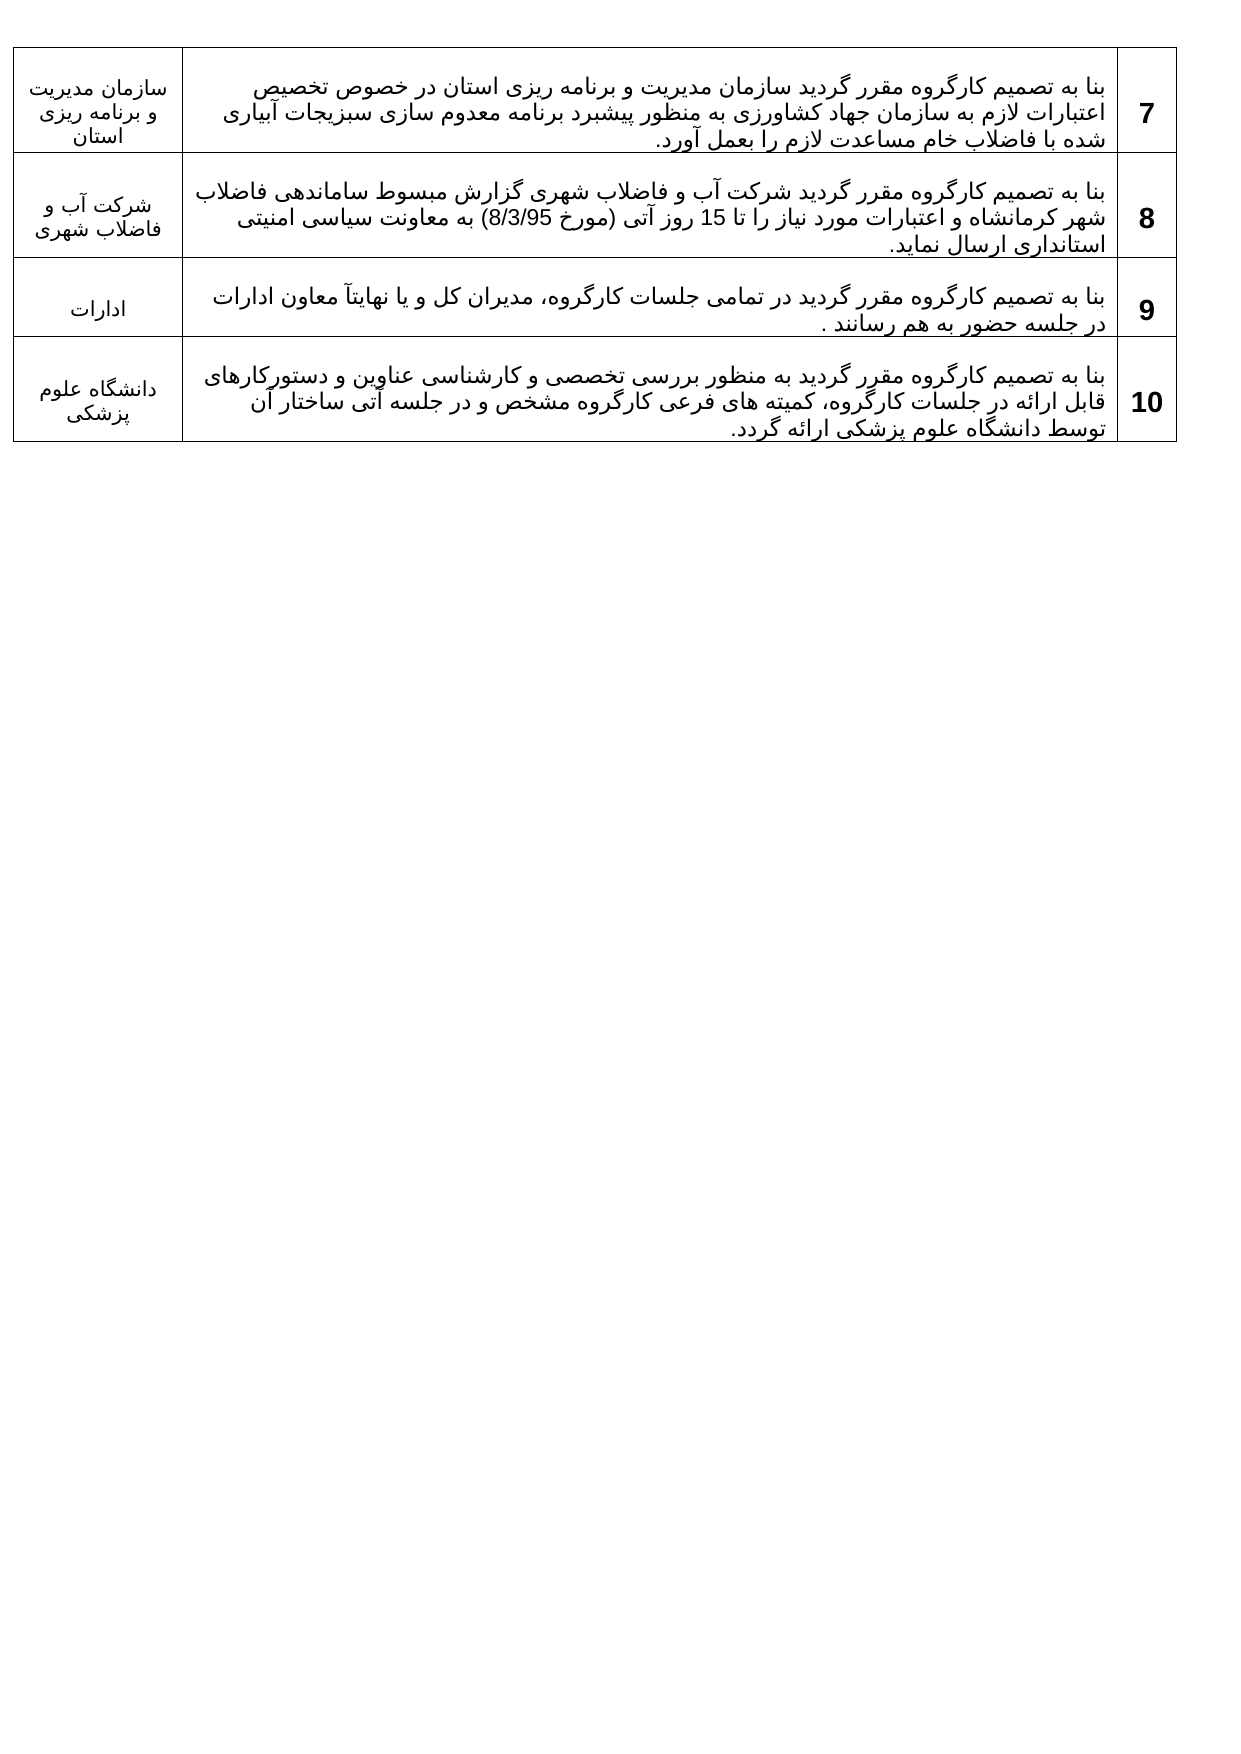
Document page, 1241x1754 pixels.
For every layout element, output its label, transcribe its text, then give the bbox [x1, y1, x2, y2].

table_cell 9 [1118, 258, 1176, 336]
table_cell 8 [1118, 153, 1176, 257]
table_cell 7 [1118, 48, 1176, 152]
table_cell ادارات [14, 258, 182, 336]
table_cell بنا به تصمیم کارگروه مقرر گردید به منظور بررسی تخصصی و کارشناسی عناوین و دستورکارهای قابل ارائه در جلسات کارگروه، کمیته ‌های فرعی کارگروه مشخص و در جلسه آتی ساختار آن توسط دانشگاه علوم پزشکی ارائه گردد. [183, 337, 1117, 441]
table_cell بنا به تصمیم کارگروه مقرر گردید سازمان مدیریت و برنامه ریزی استان در خصوص تخصیص اعتبارات لازم به سازمان جهاد کشاورزی به منظور پیشبرد برنامه معدوم سازی سبزیجات آبیاری شده با فاضلاب خام مساعدت لازم را بعمل آورد. [183, 48, 1117, 152]
table_cell بنا به تصمیم کارگروه مقرر گردید در تمامی جلسات کارگروه، مدیران کل و یا نهایتآ معاون ادارات در جلسه حضور به هم رسانند . [183, 258, 1117, 336]
table_cell دانشگاه علوم پزشکی [14, 337, 182, 441]
table_cell سازمان مدیریت و برنامه ریزی استان [14, 48, 182, 152]
table_cell 10 [1118, 337, 1176, 441]
table_cell شرکت آب و فاضلاب شهری [14, 153, 182, 257]
table_cell بنا به تصمیم کارگروه مقرر گردید شرکت آب و فاضلاب شهری گزارش مبسوط ساماندهی فاضلاب شهر کرمانشاه و اعتبارات مورد نیاز را تا 15 روز آتی (مورخ 8/3/95) به معاونت سیاسی امنیتی استانداری ارسال نماید. [183, 153, 1117, 257]
